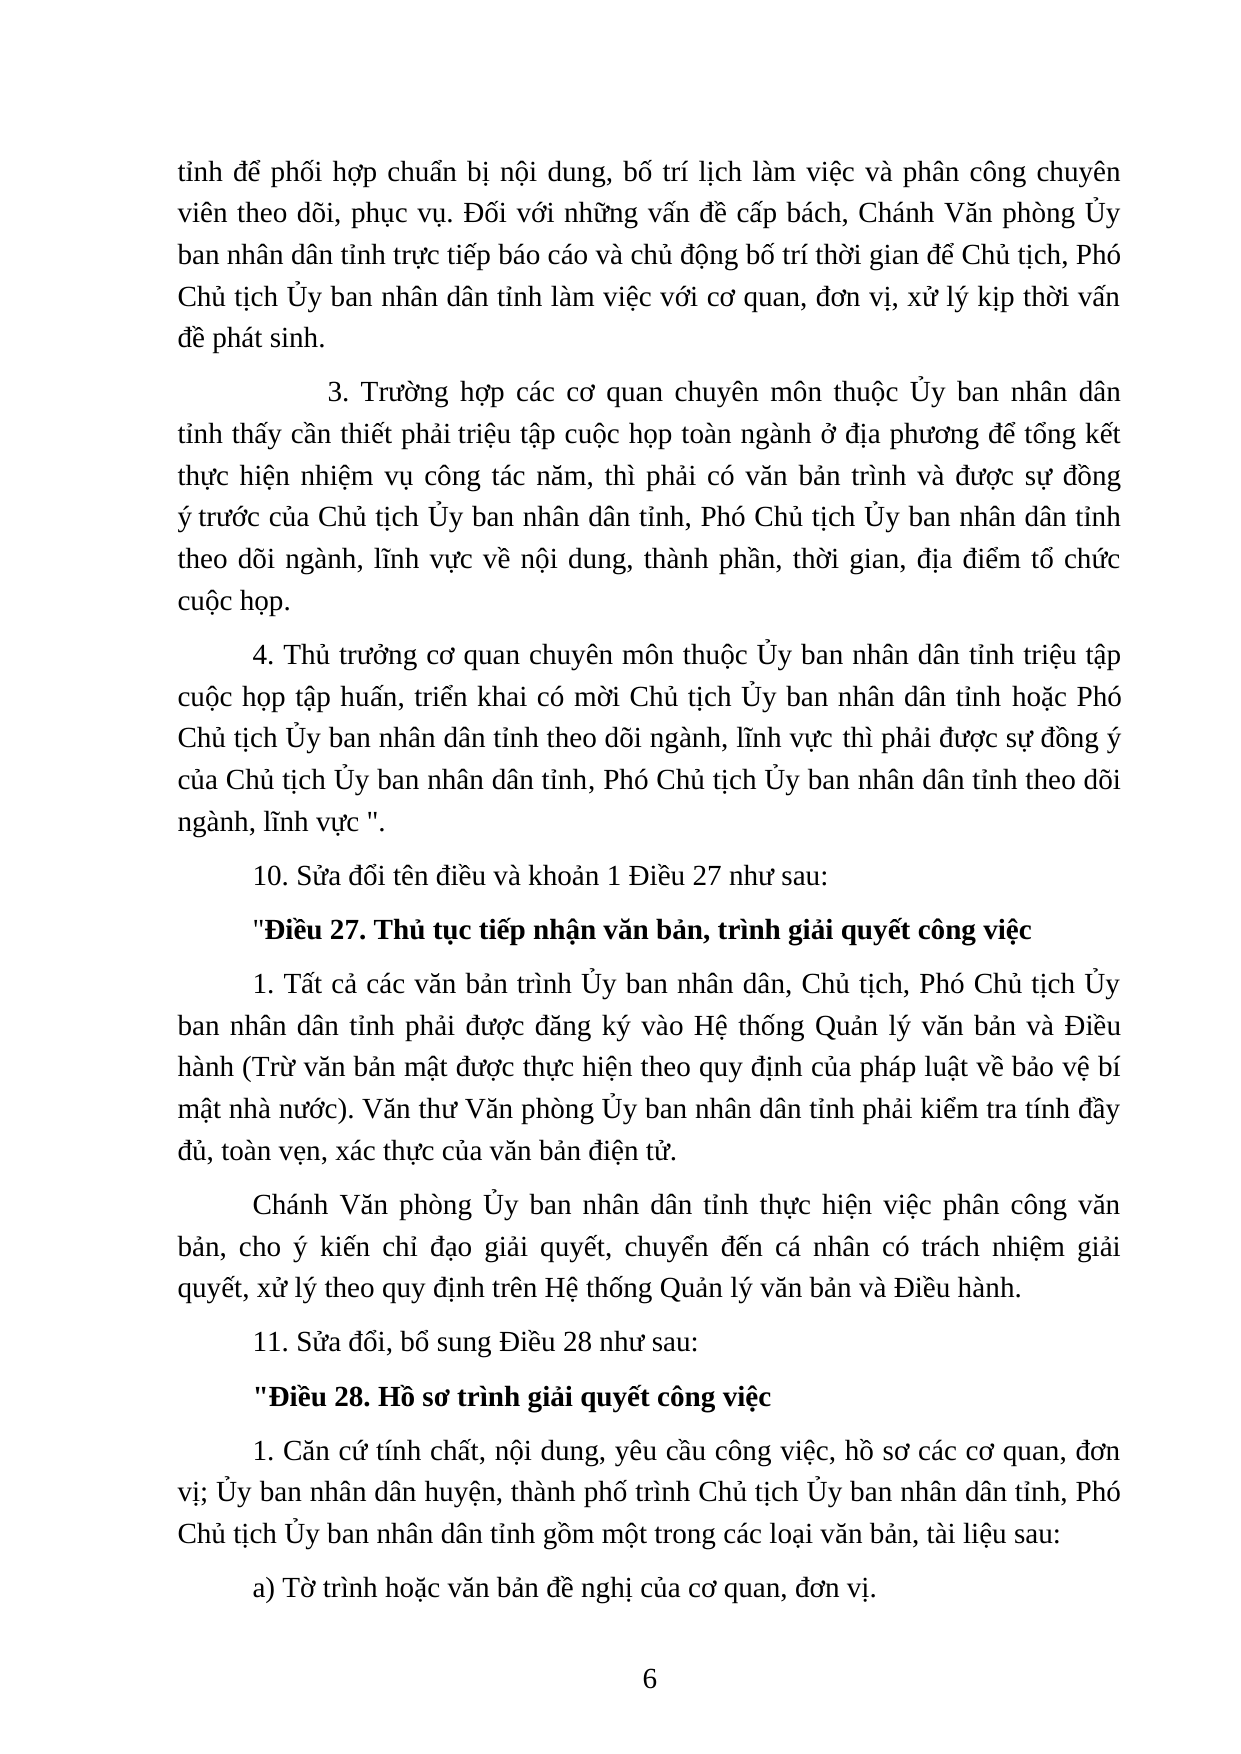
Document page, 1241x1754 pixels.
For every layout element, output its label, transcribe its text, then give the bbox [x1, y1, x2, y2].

text "Điều 28. Hồ sơ trình giải quyết công việc [177, 1373, 1122, 1414]
text 3. Trường hợp các cơ quan chuyên môn thuộc Ủy ban nhân dân tỉnh thấy cần thiết phải triệu tập cuộc họp toàn ngành ở địa phương để tổng kết thực hiện nhiệm vụ công tác năm, thì phải có văn bản trình và được sự đồng ý trước của Chủ tịch Ủy ban nhân dân tỉnh, Phó Chủ tịch Ủy ban nhân dân tỉnh theo dõi ngành, lĩnh vực về nội dung, thành phần, thời gian, địa điểm tổ chức cuộc họp. [177, 368, 1122, 618]
text "Điều 27. Thủ tục tiếp nhận văn bản, trình giải quyết công việc [177, 906, 1122, 948]
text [177, 148, 1122, 356]
text a) Tờ trình hoặc văn bản đề nghị của cơ quan, đơn vị. [177, 1564, 1122, 1606]
text 1. Tất cả các văn bản trình Ủy ban nhân dân, Chủ tịch, Phó Chủ tịch Ủy ban nhân dân tỉnh phải được đăng ký vào Hệ thống Quản lý văn bản và Điều hành (Trừ văn bản mật được thực hiện theo quy định của pháp luật về bảo vệ bí mật nhà nước). Văn thư Văn phòng Ủy ban nhân dân tỉnh phải kiểm tra tính đầy đủ, toàn vẹn, xác thực của văn bản điện tử. [177, 960, 1122, 1168]
text 11. Sửa đổi, bổ sung Điều 28 như sau: [177, 1318, 1122, 1360]
text 10. Sửa đổi tên điều và khoản 1 Điều 27 như sau: [177, 852, 1122, 893]
text 1. Căn cứ tính chất, nội dung, yêu cầu công việc, hồ sơ các cơ quan, đơn vị; Ủy ban nhân dân huyện, thành phố trình Chủ tịch Ủy ban nhân dân tỉnh, Phó Chủ tịch Ủy ban nhân dân tỉnh gồm một trong các loại văn bản, tài liệu sau: [177, 1427, 1122, 1552]
text Chánh Văn phòng Ủy ban nhân dân tỉnh thực hiện việc phân công văn bản, cho ý kiến chỉ đạo giải quyết, chuyển đến cá nhân có trách nhiệm giải quyết, xử lý theo quy định trên Hệ thống Quản lý văn bản và Điều hành. [177, 1181, 1122, 1306]
text 4. Thủ trưởng cơ quan chuyên môn thuộc Ủy ban nhân dân tỉnh triệu tập cuộc họp tập huấn, triển khai có mời Chủ tịch Ủy ban nhân dân tỉnh hoặc Phó Chủ tịch Ủy ban nhân dân tỉnh theo dõi ngành, lĩnh vực thì phải được sự đồng ý của Chủ tịch Ủy ban nhân dân tỉnh, Phó Chủ tịch Ủy ban nhân dân tỉnh theo dõi ngành, lĩnh vực ". [177, 631, 1122, 839]
